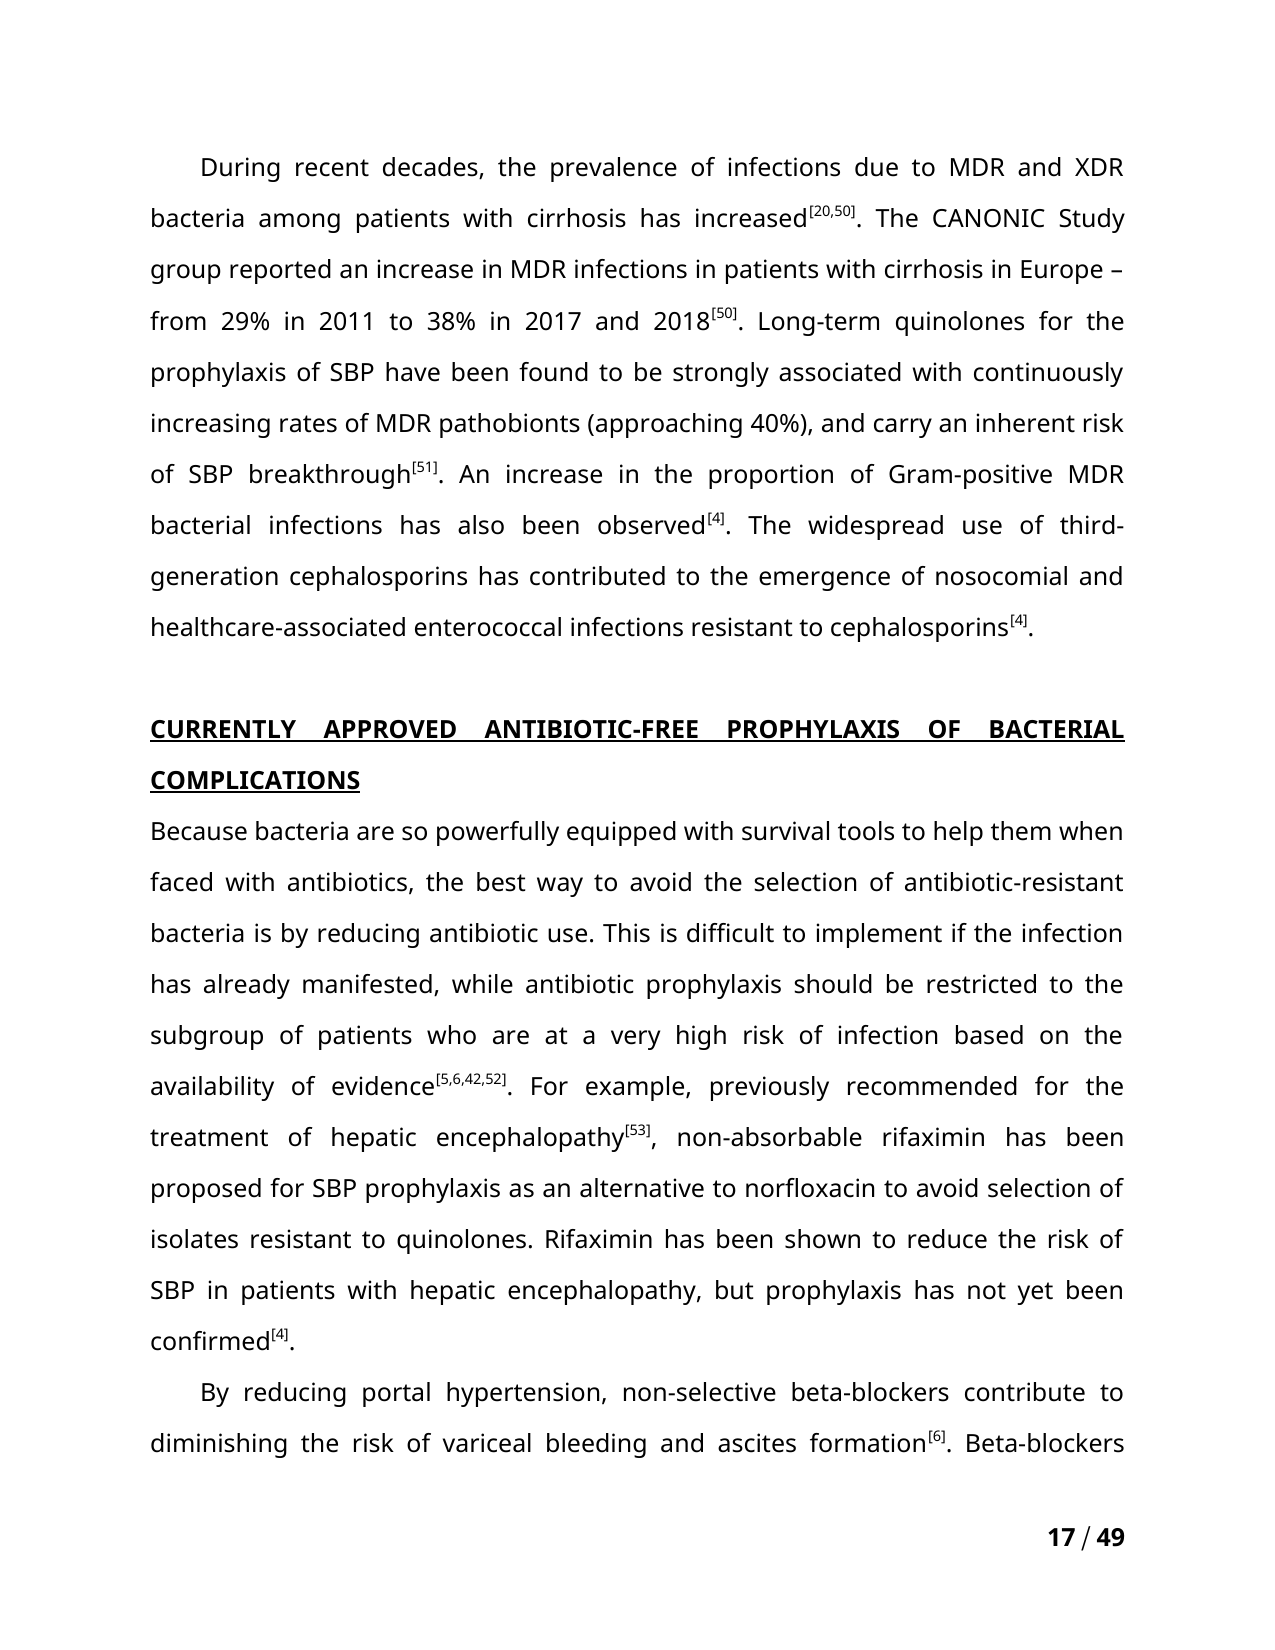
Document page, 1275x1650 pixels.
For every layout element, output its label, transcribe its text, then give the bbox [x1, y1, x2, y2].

text During recent decades, the prevalence of infections due to MDR and XDR bacteria among patients with cirrhosis has increased[20,50]. The CANONIC Study group reported an increase in MDR infections in patients with cirrhosis in Europe –from 29% in 2011 to 38% in 2017 and 2018[50]. Long-term quinolones for the prophylaxis of SBP have been found to be strongly associated with continuously increasing rates of MDR pathobionts (approaching 40%), and carry an inherent risk of SBP breakthrough[51]. An increase in the proportion of Gram-positive MDR bacterial infections has also been observed[4]. The widespread use of third-generation cephalosporins has contributed to the emergence of nosocomial and healthcare-associated enterococcal infections resistant to cephalosporins[4]. [150, 150, 1125, 643]
text Currently approved antibiotic-free prophylaxis of bacterial complications [150, 711, 1125, 740]
text Because bacteria are so powerfully equipped with survival tools to help them when faced with antibiotics, the best way to avoid the selection of antibiotic-resistant bacteria is by reducing antibiotic use. This is difficult to implement if the infection has already manifested, while antibiotic prophylaxis should be restricted to the subgroup of patients who are at a very high risk of infection based on the availability of evidence[5,6,42,52]. For example, previously recommended for the treatment of hepatic encephalopathy[53], non-absorbable rifaximin has been proposed for SBP prophylaxis as an alternative to norfloxacin to avoid selection of isolates resistant to quinolones. Rifaximin has been shown to reduce the risk of SBP in patients with hepatic encephalopathy, but prophylaxis has not yet been confirmed[4]. [150, 813, 1125, 1358]
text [150, 1375, 1125, 1460]
text Currently approved antibiotic-free prophylaxis of bacterial complications [150, 742, 1125, 797]
